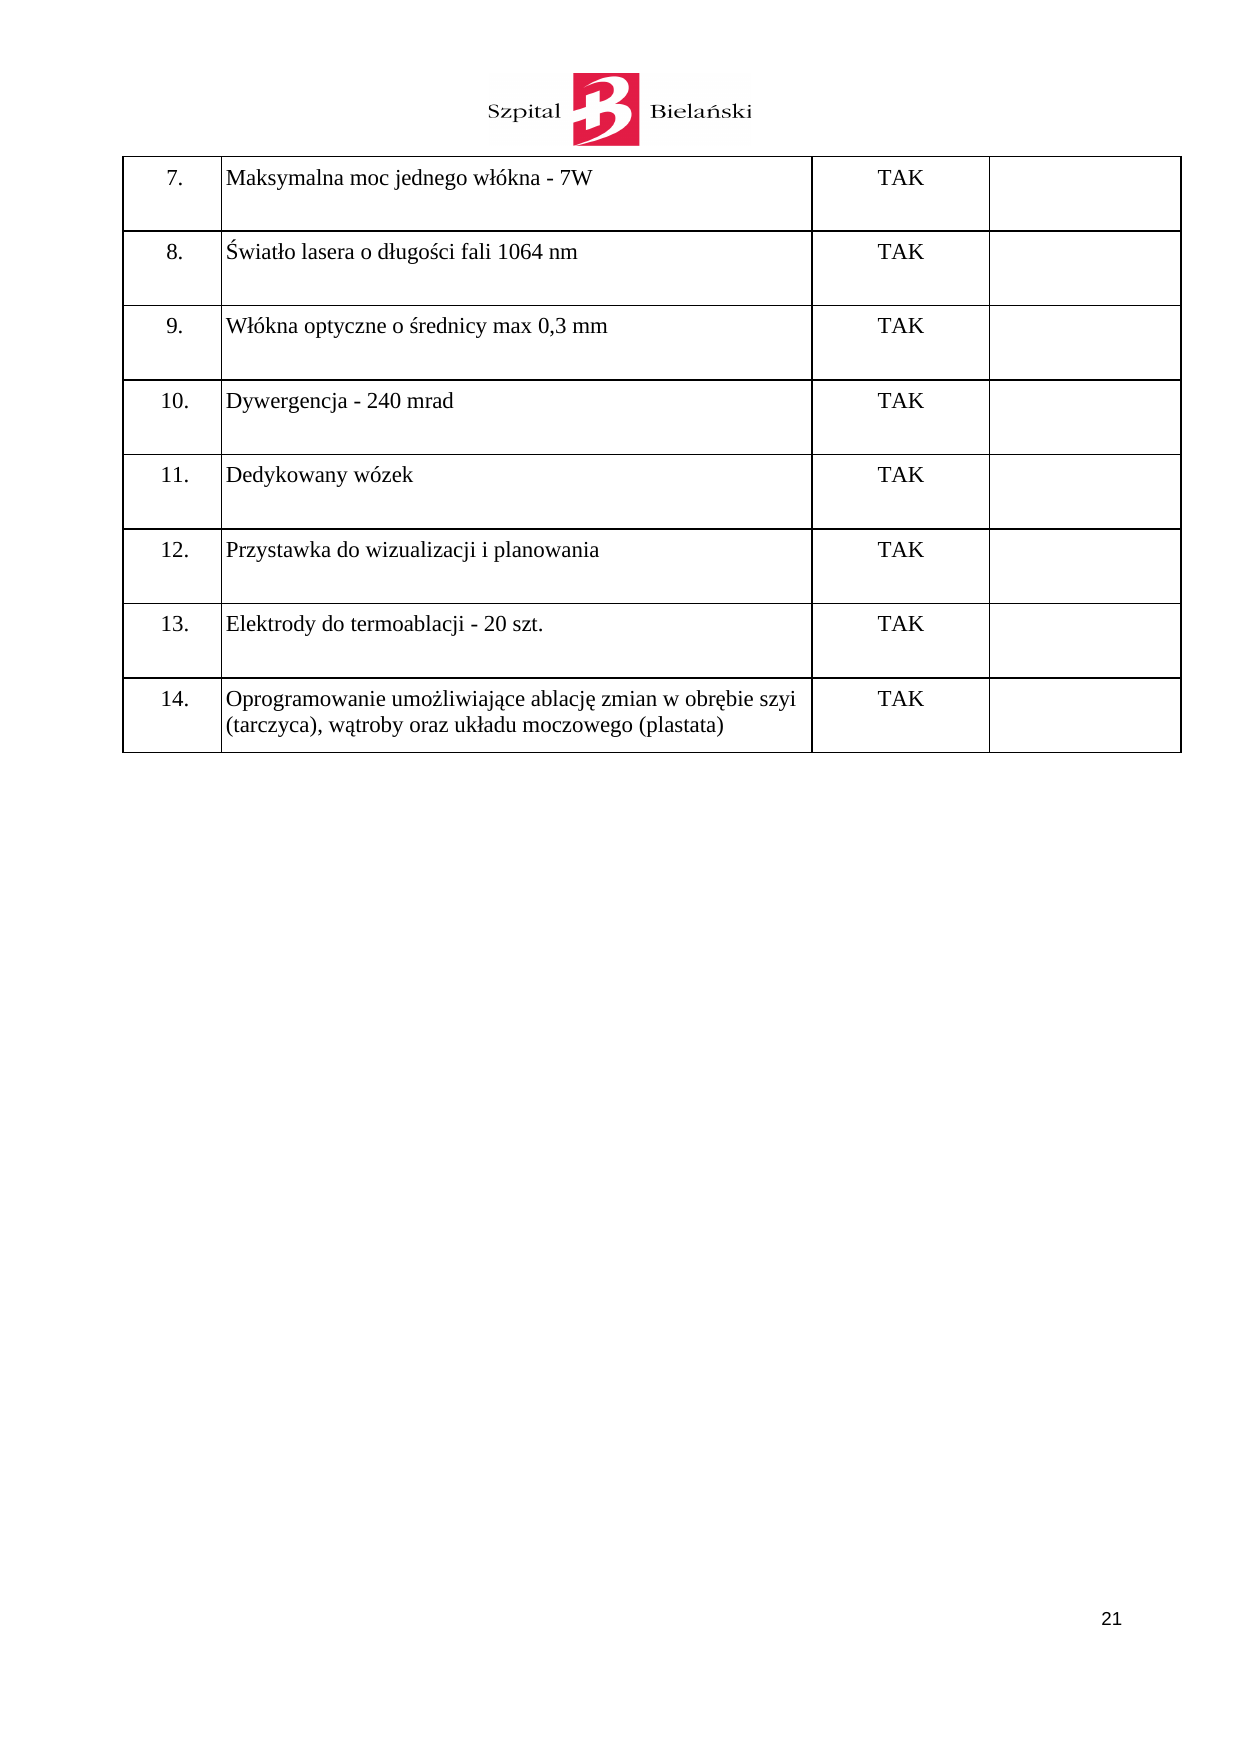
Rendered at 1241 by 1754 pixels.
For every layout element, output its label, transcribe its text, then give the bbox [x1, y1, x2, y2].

table_cell [990, 157, 1180, 230]
table_cell Dedykowany wózek [222, 455, 811, 528]
table_cell [990, 679, 1180, 752]
table_cell TAK [813, 306, 989, 379]
table_cell Maksymalna moc jednego włókna - 7W [222, 157, 811, 230]
table_cell [124, 679, 221, 752]
table_cell TAK [813, 604, 989, 677]
table_cell TAK [813, 679, 989, 752]
table_cell [990, 381, 1180, 454]
table_cell [124, 157, 221, 230]
table_cell [124, 455, 221, 528]
table_cell Światło lasera o długości fali 1064 nm [222, 232, 811, 305]
table_cell Przystawka do wizualizacji i planowania [222, 530, 811, 603]
table_cell [124, 530, 221, 603]
picture [488, 73, 752, 146]
table_cell [990, 455, 1180, 528]
table_cell [990, 530, 1180, 603]
table_cell TAK [813, 455, 989, 528]
table_cell [124, 381, 221, 454]
table_cell [124, 306, 221, 379]
table_cell [990, 604, 1180, 677]
table_cell [124, 232, 221, 305]
table_cell TAK [813, 232, 989, 305]
table_cell Dywergencja - 240 mrad [222, 381, 811, 454]
table_cell [990, 306, 1180, 379]
table_cell [990, 232, 1180, 305]
table_cell TAK [813, 157, 989, 230]
table_cell Oprogramowanie umożliwiające ablację zmian w obrębie szyi (tarczyca), wątroby oraz układu moczowego (plastata) [222, 679, 811, 752]
table_cell TAK [813, 530, 989, 603]
table_cell Elektrody do termoablacji - 20 szt. [222, 604, 811, 677]
table_cell Włókna optyczne o średnicy max 0,3 mm [222, 306, 811, 379]
table_cell [124, 604, 221, 677]
table_cell TAK [813, 381, 989, 454]
